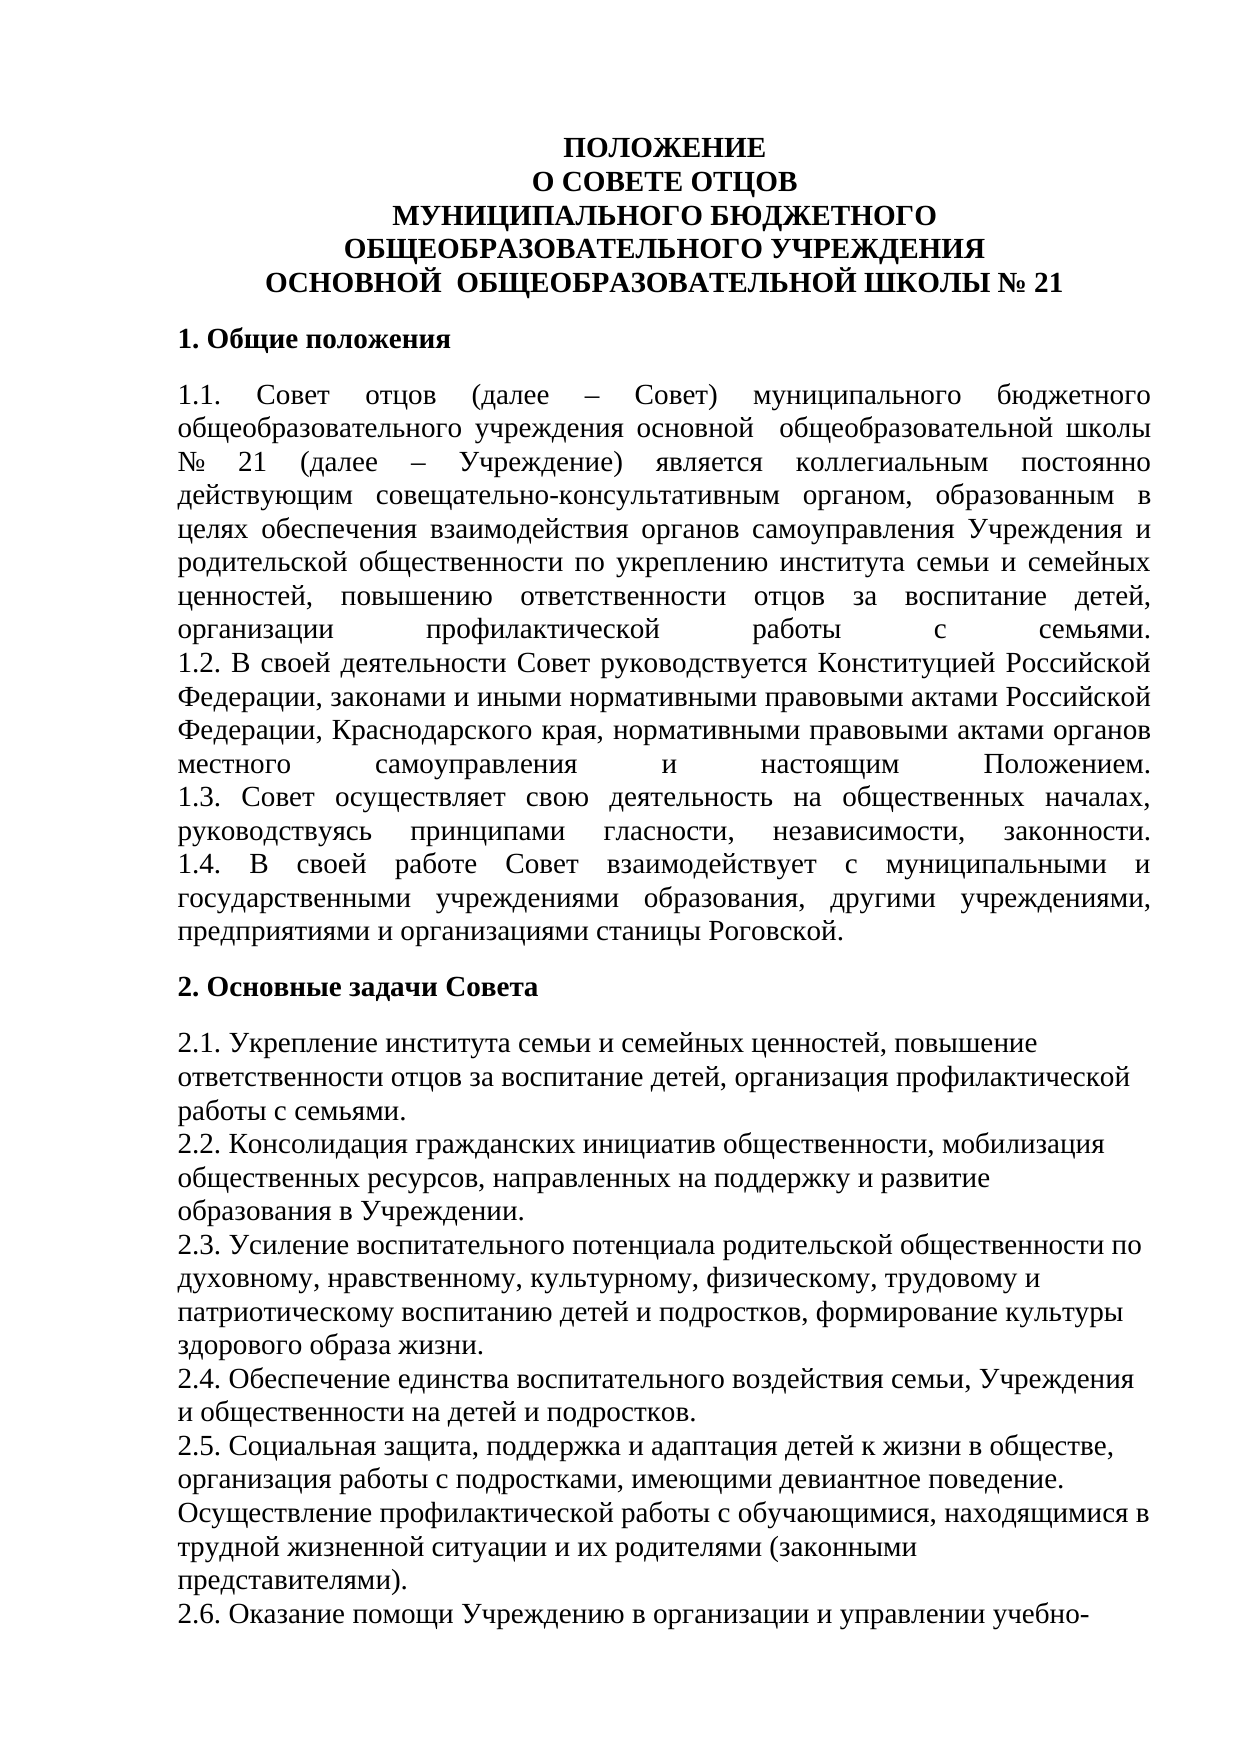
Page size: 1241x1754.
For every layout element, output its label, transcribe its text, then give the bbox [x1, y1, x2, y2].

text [177, 1026, 1152, 1629]
text 2. Основные задачи Совета [177, 969, 1152, 1003]
text 1.1. Совет отцов (далее – Совет) муниципального бюджетного общеобразовательного учреждения основной общеобразовательной школы № 21 (далее – Учреждение) является коллегиальным постоянно действующим совещательно-консультативным органом, образованным в целях обеспечения взаимодействия органов самоуправления Учреждения и родительской общественности по укреплению института семьи и семейных ценностей, повышению ответственности отцов за воспитание детей, организации профилактической работы с семьями. 1.2. В своей деятельности Совет руководствуется Конституцией Российской Федерации, законами и иными нормативными правовыми актами Российской Федерации, Краснодарского края, нормативными правовыми актами органов местного самоуправления и настоящим Положением. 1.3. Совет осуществляет свою деятельность на общественных началах, руководствуясь принципами гласности, независимости, законности. 1.4. В своей работе Совет взаимодействует с муниципальными и государственными учреждениями образования, другими учреждениями, предприятиями и организациями станицы Роговской. [177, 377, 1152, 947]
text 1. Общие положения [177, 321, 1152, 354]
text ПОЛОЖЕНИЕ О СОВЕТЕ ОТЦОВ МУНИЦИПАЛЬНОГО БЮДЖЕТНОГО ОБЩЕОБРАЗОВАТЕЛЬНОГО УЧРЕЖДЕНИЯ ОСНОВНОЙ ОБЩЕОБРАЗОВАТЕЛЬНОЙ ШКОЛЫ № 21 [177, 131, 1152, 298]
